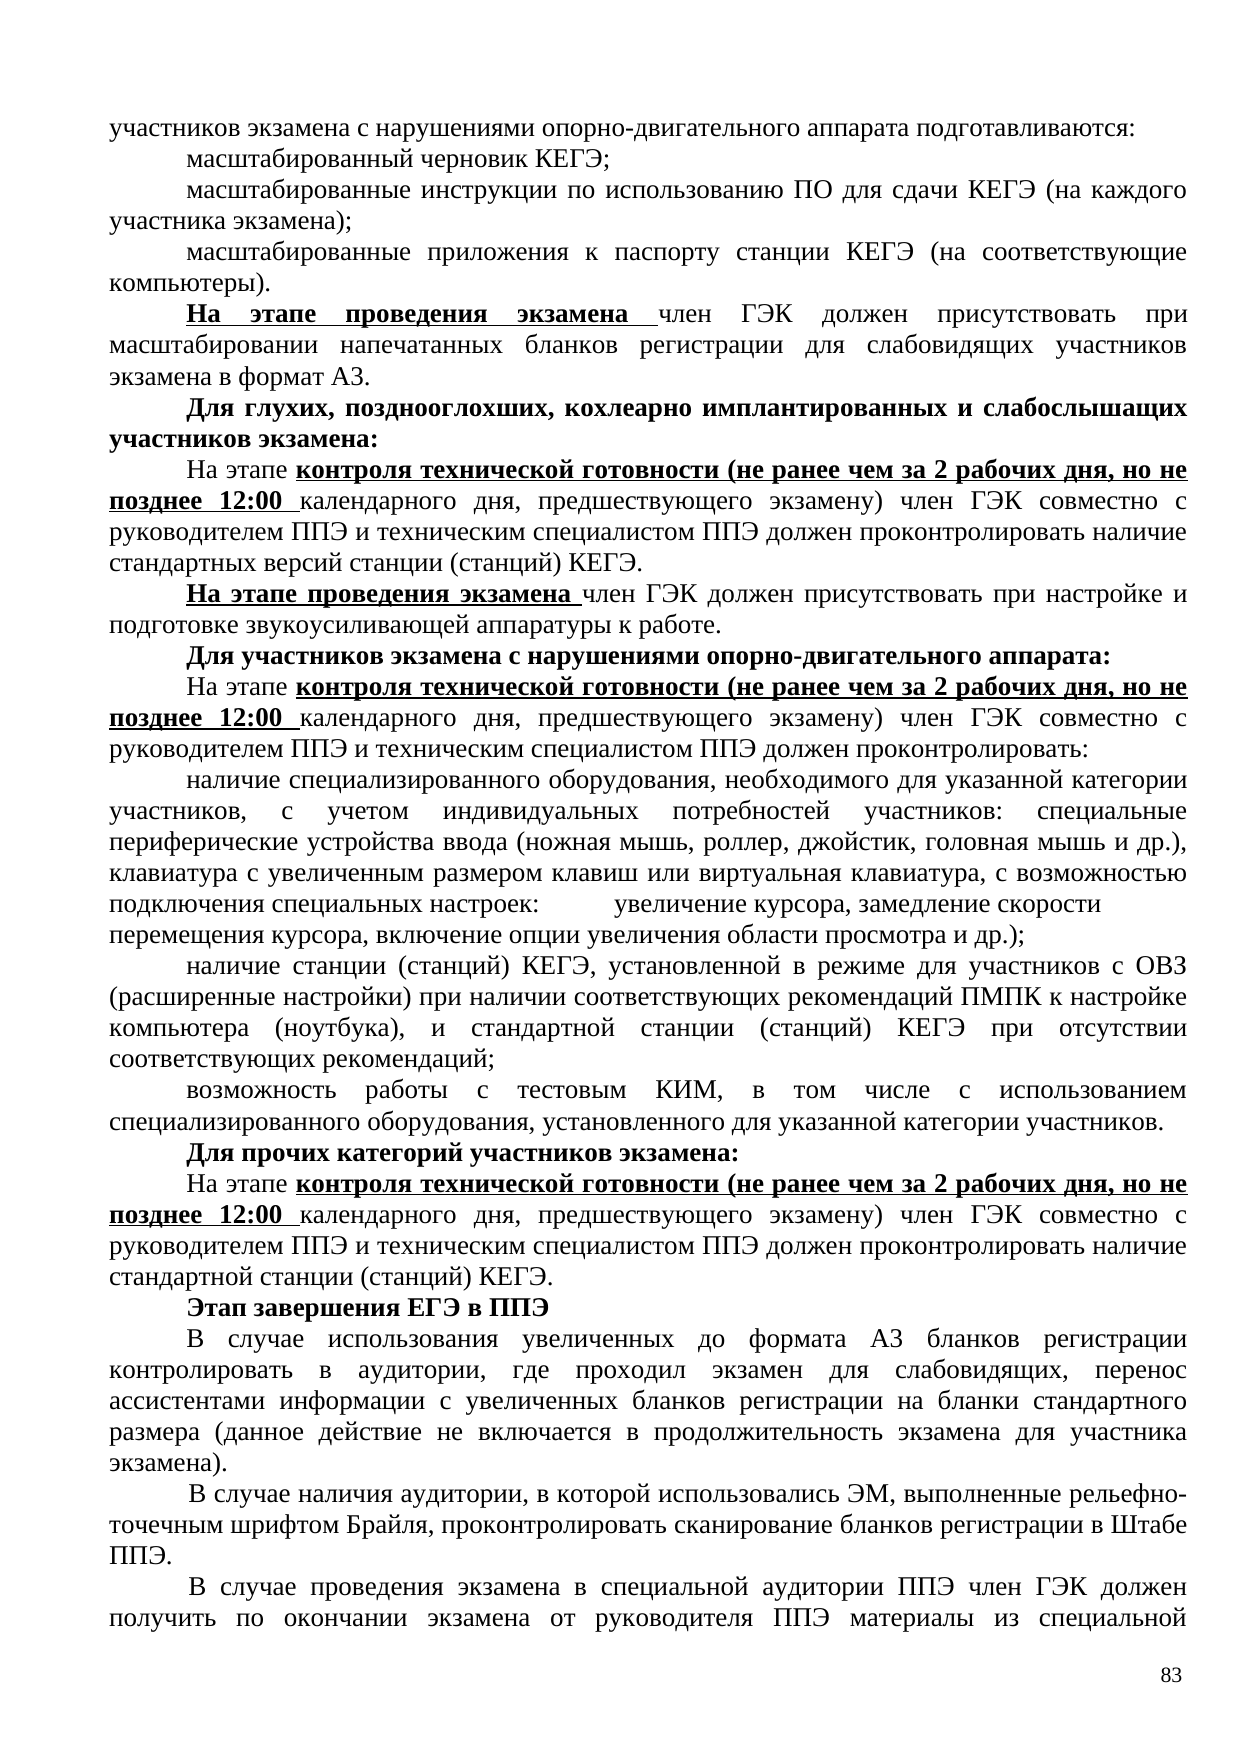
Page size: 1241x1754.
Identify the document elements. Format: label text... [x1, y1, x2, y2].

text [109, 112, 1188, 143]
text масштабированные инструкции по использованию ПО для сдачи КЕГЭ (на каждого участника экзамена); [109, 174, 1188, 236]
text наличие станции (станций) КЕГЭ, установленной в режиме для участников с ОВЗ (расширенные настройки) при наличии соответствующих рекомендаций ПМПК к настройке компьютера (ноутбука), и стандартной станции (станций) КЕГЭ при отсутствии соответствующих рекомендаций; [109, 950, 1188, 1074]
text На этапе проведения экзамена член ГЭК должен присутствовать при настройке и подготовке звукоусиливающей аппаратуры к работе. [109, 577, 1188, 639]
text масштабированные приложения к паспорту станции КЕГЭ (на соответствующие компьютеры). [109, 236, 1188, 298]
text возможность работы с тестовым КИМ, в том числе с использованием специализированного оборудования, установленного для указанной категории участников. [109, 1074, 1188, 1136]
text перемещения курсора, включение опции увеличения области просмотра и др.); [109, 919, 1188, 950]
text Для прочих категорий участников экзамена: [109, 1136, 1188, 1167]
text На этапе контроля технической готовности (не ранее чем за 2 рабочих дня, но не позднее 12:00 календарного дня, предшествующего экзамену) член ГЭК совместно с руководителем ППЭ и техническим специалистом ППЭ должен проконтролировать наличие стандартной станции (станций) КЕГЭ. [109, 1167, 1188, 1291]
text На этапе контроля технической готовности (не ранее чем за 2 рабочих дня, но не позднее 12:00 календарного дня, предшествующего экзамену) член ГЭК совместно с руководителем ППЭ и техническим специалистом ППЭ должен проконтролировать наличие стандартных версий станции (станций) КЕГЭ. [109, 453, 1188, 577]
text Для участников экзамена с нарушениями опорно-двигательного аппарата: [109, 639, 1188, 671]
text масштабированный черновик КЕГЭ; [109, 143, 1188, 174]
text Этап завершения ЕГЭ в ППЭ [109, 1291, 1188, 1322]
text На этапе проведения экзамена член ГЭК должен присутствовать при масштабировании напечатанных бланков регистрации для слабовидящих участников экзамена в формат А3. [109, 298, 1188, 391]
text В случае использования увеличенных до формата А3 бланков регистрации контролировать в аудитории, где проходил экзамен для слабовидящих, перенос ассистентами информации с увеличенных бланков регистрации на бланки стандартного размера (данное действие не включается в продолжительность экзамена для участника экзамена). [109, 1322, 1188, 1478]
text Для глухих, позднооглохших, кохлеарно имплантированных и слабослышащих участников экзамена: [109, 391, 1188, 453]
text В случае наличия аудитории, в которой использовались ЭМ, выполненные рельефно-точечным шрифтом Брайля, проконтролировать сканирование бланков регистрации в Штабе ППЭ. [109, 1478, 1188, 1571]
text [109, 1571, 1188, 1633]
text наличие специализированного оборудования, необходимого для указанной категории участников, с учетом индивидуальных потребностей участников: специальные периферические устройства ввода (ножная мышь, роллер, джойстик, головная мышь и др.), клавиатура с увеличенным размером клавиш или виртуальная клавиатура, с возможностью подключения специальных настроек: увеличение курсора, замедление скорости [109, 764, 1188, 919]
text На этапе контроля технической готовности (не ранее чем за 2 рабочих дня, но не позднее 12:00 календарного дня, предшествующего экзамену) член ГЭК совместно с руководителем ППЭ и техническим специалистом ППЭ должен проконтролировать: [109, 671, 1188, 764]
